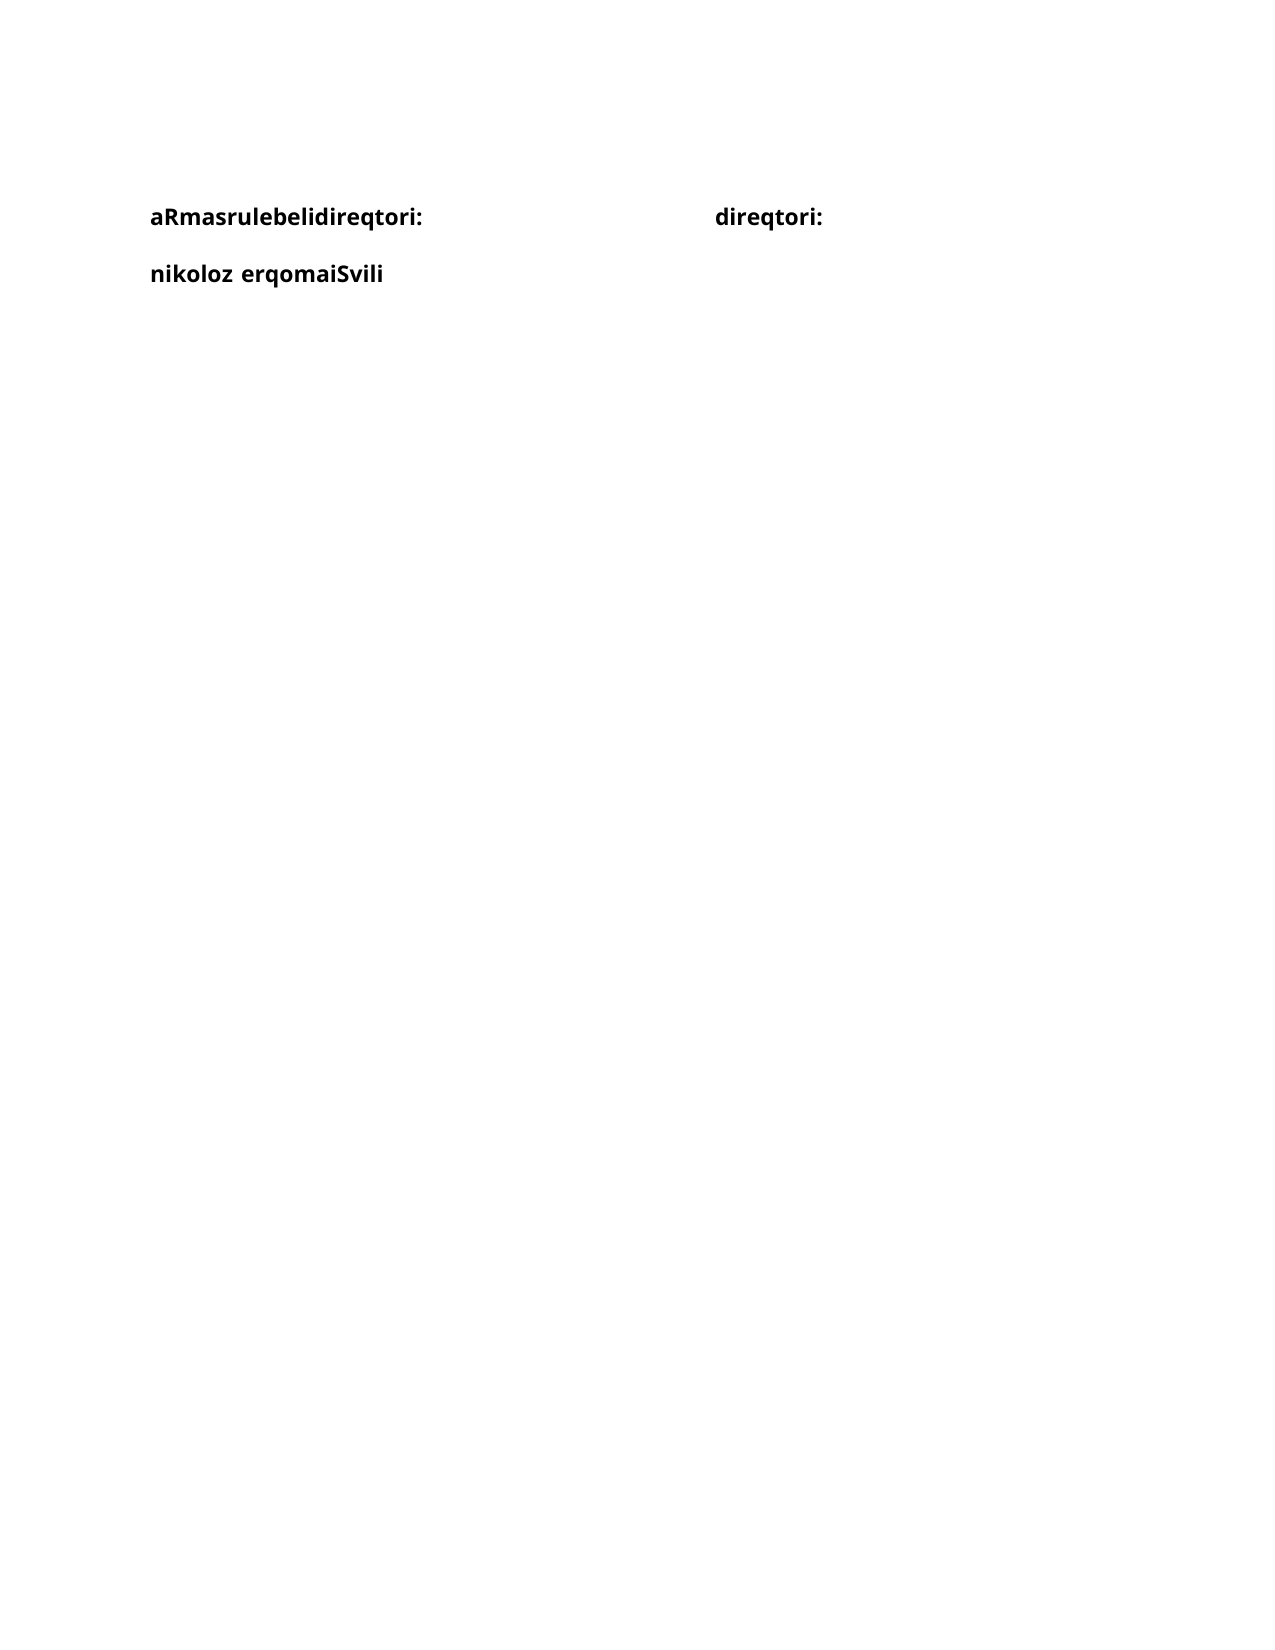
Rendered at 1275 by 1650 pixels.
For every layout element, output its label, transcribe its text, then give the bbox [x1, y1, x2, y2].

text aRmasrulebelidireqtori: direqtori: [150, 201, 1125, 232]
text nikoloz erqomaiSvili [150, 258, 1125, 289]
